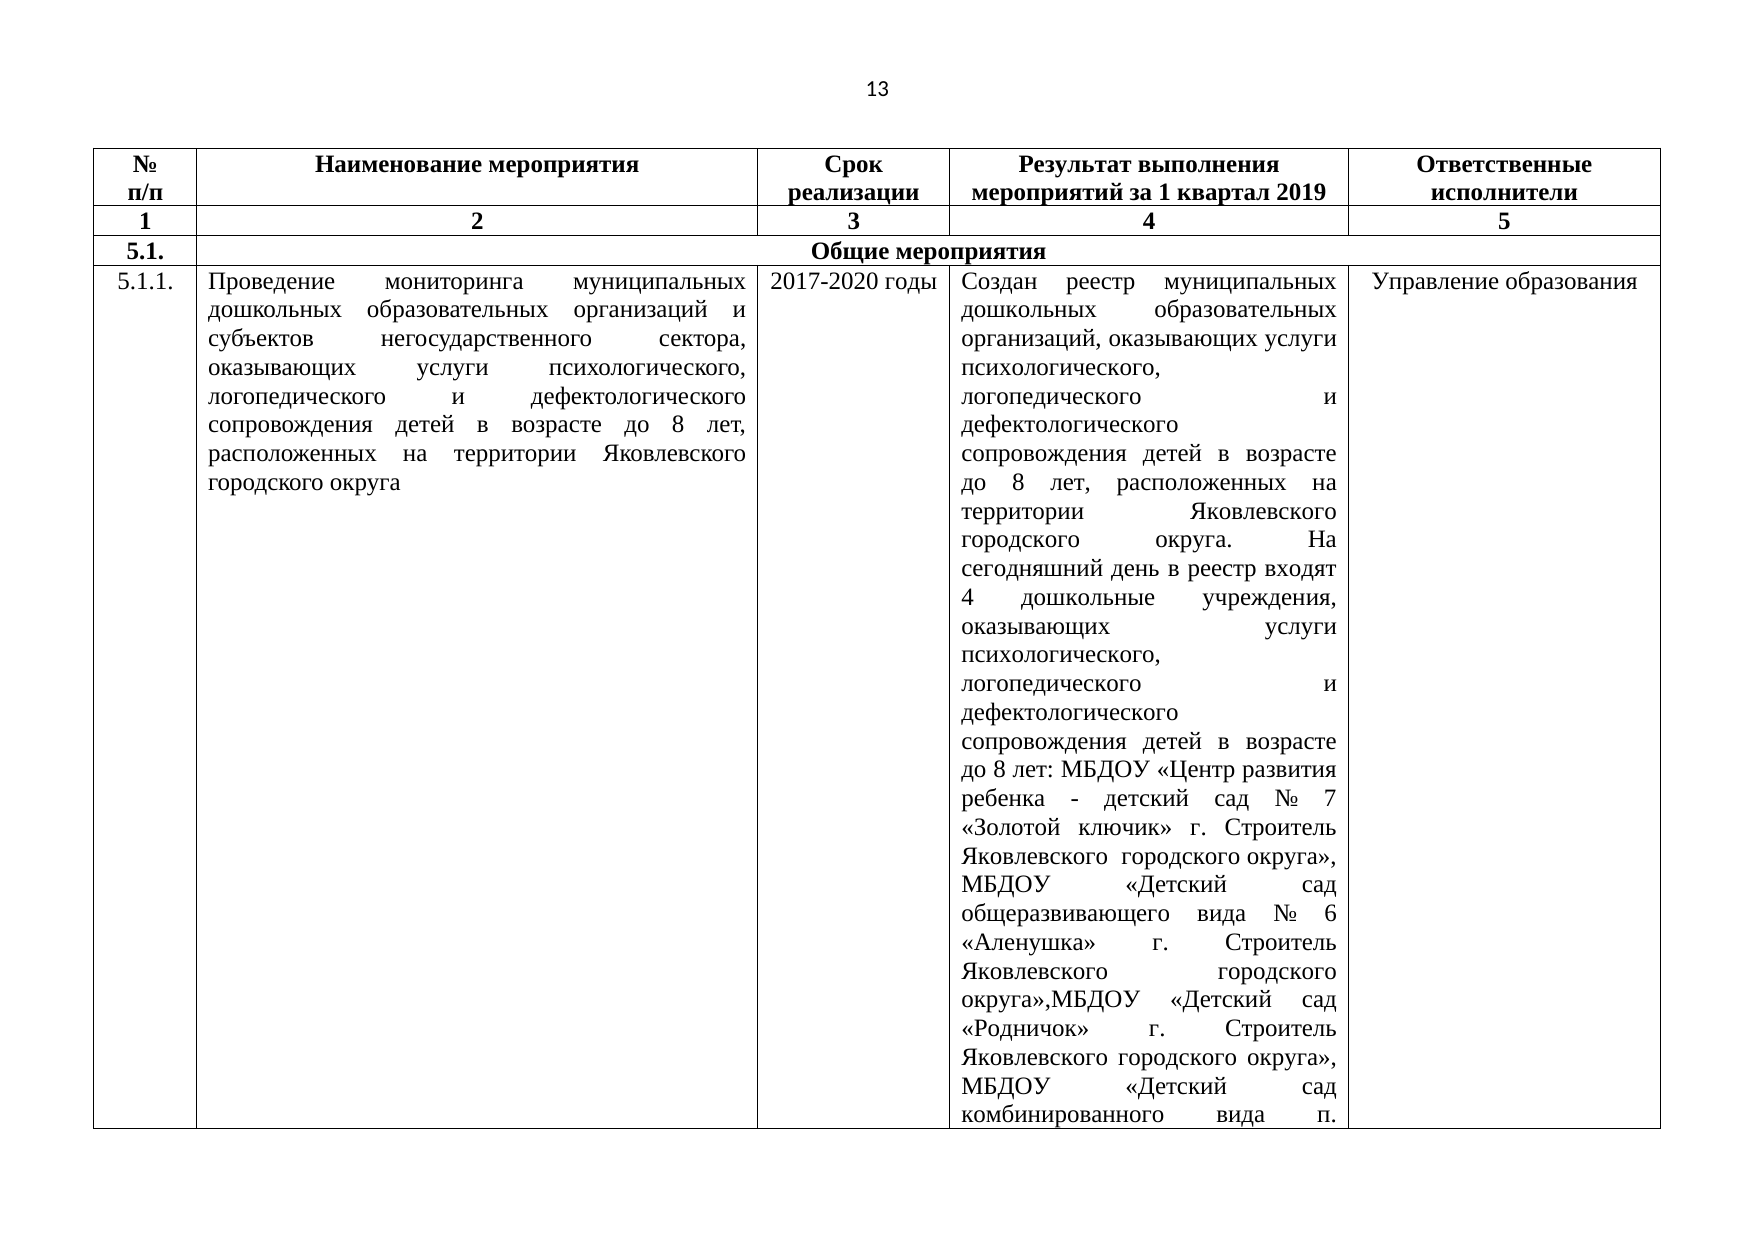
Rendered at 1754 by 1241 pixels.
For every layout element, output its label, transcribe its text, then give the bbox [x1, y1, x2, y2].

table_header Ответственные исполнители мероприятия [1349, 149, 1660, 205]
table_header Наименование мероприятия [197, 149, 757, 205]
table_header Срок реализации мероприятия [758, 149, 949, 205]
table_header № п/п [94, 149, 196, 205]
table_cell 2017-2020 годы [758, 266, 949, 1128]
table_header Результат выполнения мероприятий за 1 квартал 2019 года [950, 149, 1348, 205]
table_cell 4 [950, 206, 1348, 235]
table_cell 5 [1349, 206, 1660, 235]
table_cell 1 [94, 206, 196, 235]
table_cell 2 [197, 206, 757, 235]
table_cell 5.1. [94, 236, 196, 265]
table_cell 3 [758, 206, 949, 235]
table_cell 5.1.1. [94, 266, 196, 1128]
table_cell Общие мероприятия [197, 236, 1660, 265]
table_cell Управление образования [1349, 266, 1660, 1128]
